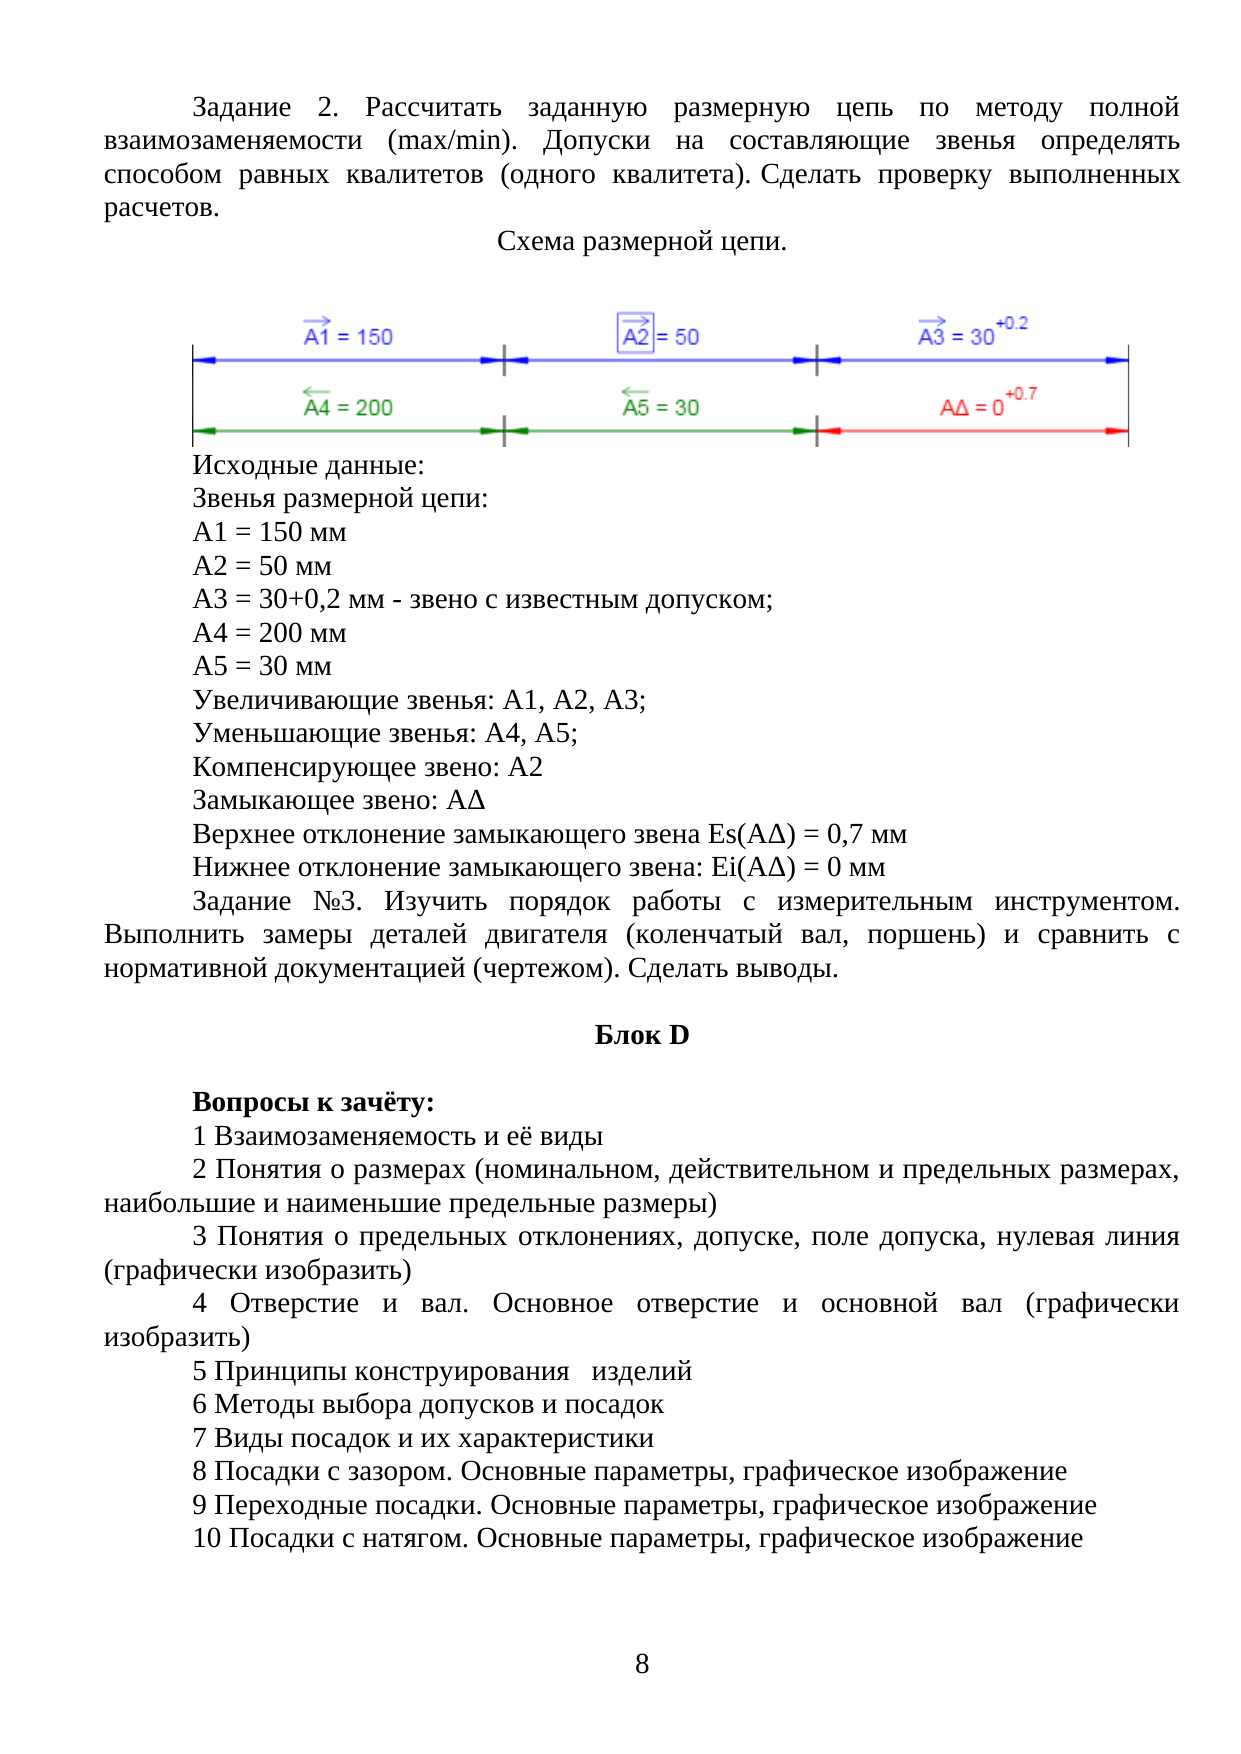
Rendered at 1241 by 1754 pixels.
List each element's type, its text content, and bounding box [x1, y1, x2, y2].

text 6 Методы выбора допусков и посадок [103, 1386, 1181, 1420]
text 8 Посадки с зазором. Основные параметры, графическое изображение [103, 1453, 1181, 1487]
text 5 Принципы конструирования изделий [103, 1353, 1181, 1386]
text Увеличивающие звенья: A1, A2, A3; [103, 682, 1181, 715]
text A4 = 200 мм [103, 615, 1181, 648]
text 2 Понятия о размерах (номинальном, действительном и предельных размерах, наибольшие и наименьшие предельные размеры) [103, 1151, 1181, 1218]
text 10 Посадки с натягом. Основные параметры, графическое изображение [103, 1520, 1181, 1554]
text Звенья размерной цепи: [103, 481, 1181, 514]
text A3 = 30+0,2 мм - звено с известным допуском; [103, 581, 1181, 615]
text 1 Взаимозаменяемость и её виды [103, 1118, 1181, 1151]
text Задание 2. Рассчитать заданную размерную цепь по методу полной взаимозаменяемости (max/min). Допуски на составляющие звенья определять способом равных квалитетов (одного квалитета). Сделать проверку выполненных расчетов. [103, 89, 1181, 223]
text 4 Отверстие и вал. Основное отверстие и основной вал (графически изобразить) [103, 1286, 1181, 1353]
text Нижнее отклонение замыкающего звена: Ei(AΔ) = 0 мм [103, 849, 1181, 883]
text Компенсирующее звено: A2 [103, 749, 1181, 782]
text Замыкающее звено: AΔ [103, 782, 1181, 816]
text Уменьшающие звенья: A4, A5; [103, 715, 1181, 749]
text Блок D [103, 1017, 1181, 1051]
text Исходные данные: [103, 447, 1181, 481]
text 9 Переходные посадки. Основные параметры, графическое изображение [103, 1487, 1181, 1520]
text Задание №3. Изучить порядок работы с измерительным инструментом. Выполнить замеры деталей двигателя (коленчатый вал, поршень) и сравнить с нормативной документацией (чертежом). Сделать выводы. [103, 883, 1181, 984]
text A2 = 50 мм [103, 548, 1181, 581]
text A5 = 30 мм [103, 648, 1181, 682]
text 3 Понятия о предельных отклонениях, допуске, поле допуска, нулевая линия (графически изобразить) [103, 1218, 1181, 1286]
text Схема размерной цепи. [103, 223, 1181, 257]
text Верхнее отклонение замыкающего звена Es(AΔ) = 0,7 мм [103, 816, 1181, 849]
picture [192, 290, 1130, 447]
text 7 Виды посадок и их характеристики [103, 1420, 1181, 1453]
text A1 = 150 мм [103, 514, 1181, 548]
text Вопросы к зачёту: [103, 1084, 1181, 1118]
